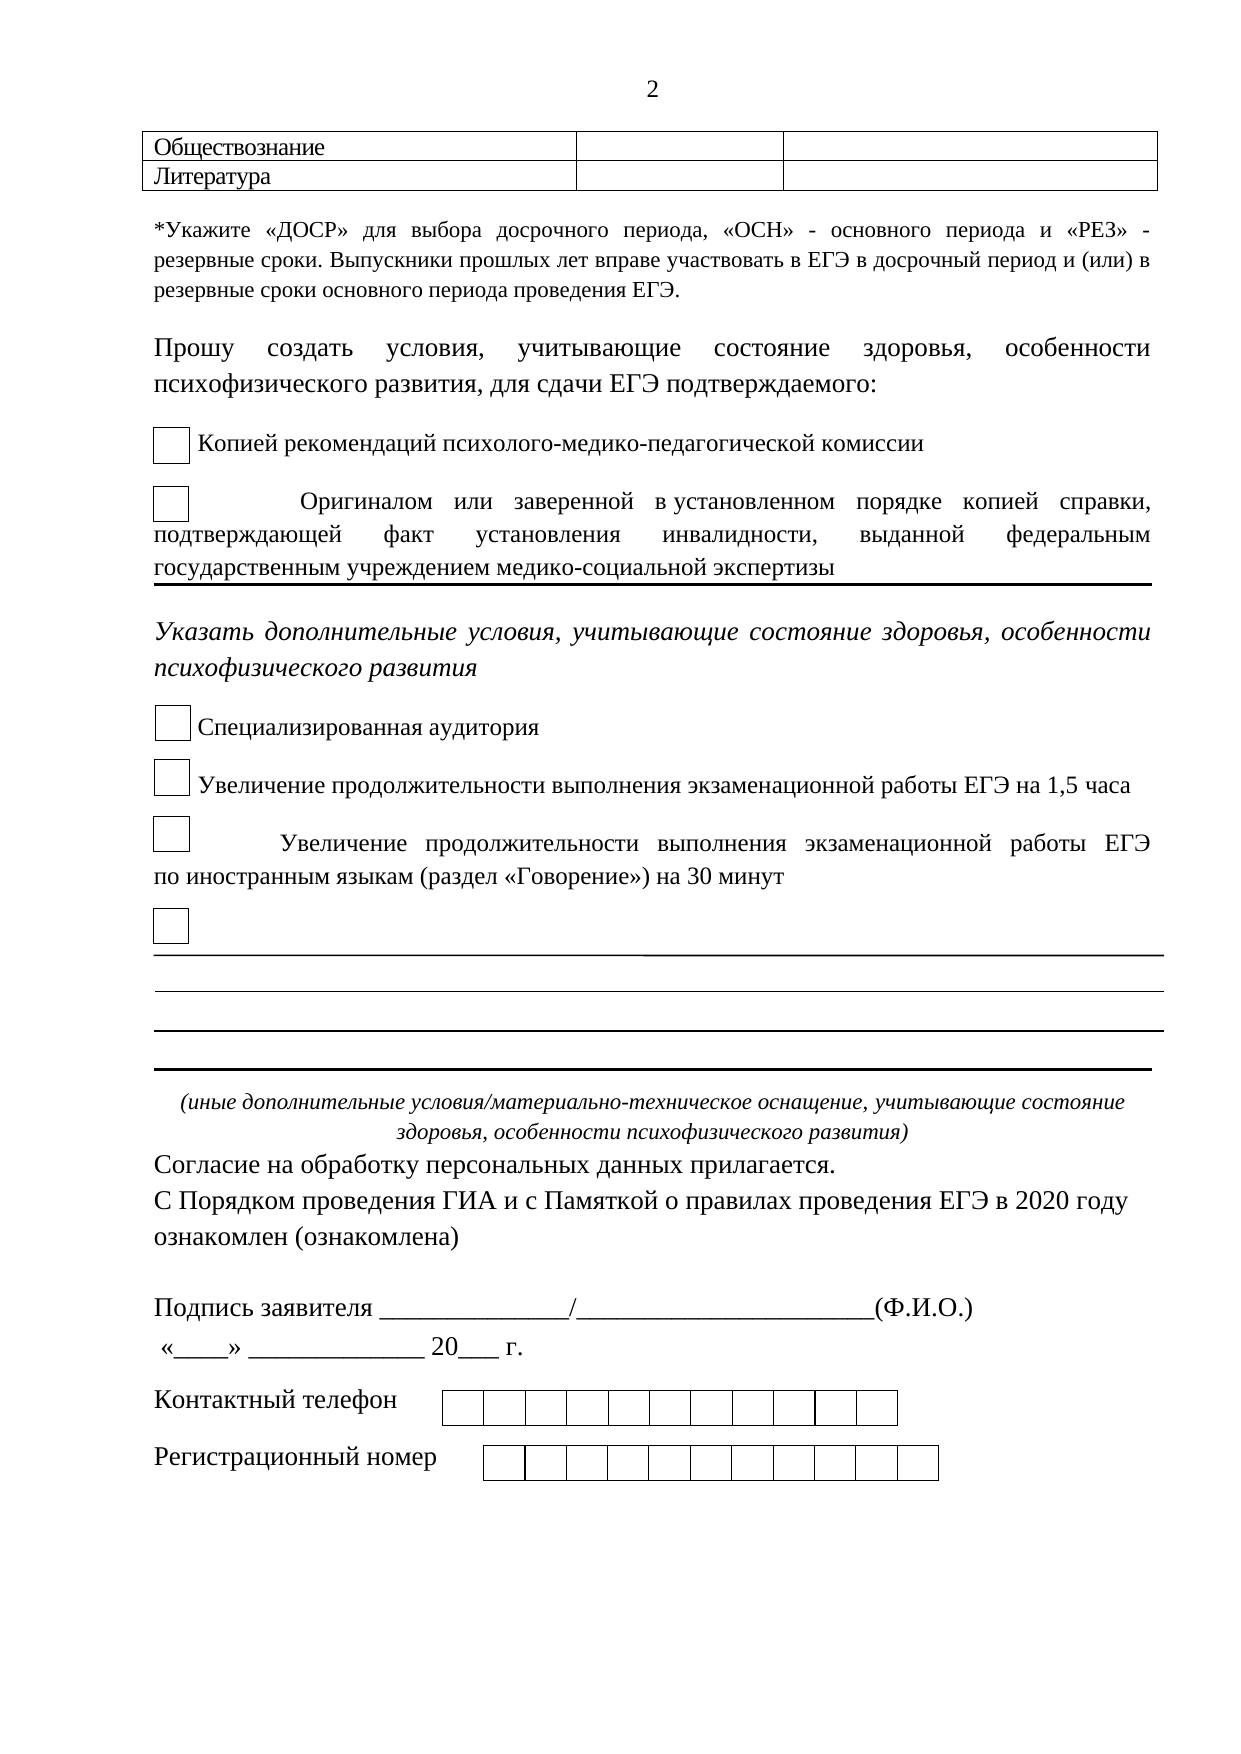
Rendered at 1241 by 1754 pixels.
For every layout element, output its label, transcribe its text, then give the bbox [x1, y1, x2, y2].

table_header [567, 1391, 608, 1425]
table_cell Обществознание [143, 132, 576, 160]
text Подпись заявителя ______________/______________________(Ф.И.О.) [153, 1291, 1152, 1322]
table_header [526, 1391, 566, 1425]
table_header [691, 1391, 732, 1425]
text Указать дополнительные условия, учитывающие состояние здоровья, особенности психофизического развития [153, 615, 1152, 682]
table_header [691, 1446, 731, 1480]
table_header [816, 1391, 856, 1425]
text «____» _____________ 20___ г. [153, 1327, 1152, 1362]
table_header [484, 1446, 524, 1480]
text Оригиналом или заверенной в установленном порядке копией справки, подтверждающей факт установления инвалидности, выданной федеральным государственным учреждением медико-социальной экспертизы [153, 486, 1152, 586]
table_cell [784, 161, 1157, 190]
table_cell [577, 132, 783, 160]
table_header [856, 1446, 897, 1480]
table_header [526, 1446, 566, 1480]
text Регистрационный номер [153, 1440, 1152, 1471]
table_cell [577, 161, 783, 190]
table_header [443, 1391, 483, 1425]
table_header [609, 1391, 649, 1425]
table_header [898, 1446, 938, 1480]
table_header [815, 1446, 855, 1480]
text Увеличение продолжительности выполнения экзаменационной работы ЕГЭ на 1,5 часа [153, 770, 1152, 798]
text Контактный телефон [153, 1383, 1152, 1414]
table_header [774, 1446, 814, 1480]
table_cell [784, 132, 1157, 160]
table_header [774, 1391, 814, 1425]
table_header [484, 1391, 525, 1425]
table_header [857, 1391, 897, 1425]
table_header [732, 1446, 773, 1480]
text Согласие на обработку персональных данных прилагается. [153, 1148, 1152, 1179]
text C Порядком проведения ГИА и с Памяткой о правилах проведения ЕГЭ в 2020 году ознакомлен (ознакомлена) [153, 1184, 1152, 1251]
text Увеличение продолжительности выполнения экзаменационной работы ЕГЭ по иностранным языкам (раздел «Говорение») на 30 минут [153, 828, 1152, 889]
text *Укажите «ДОСР» для выбора досрочного периода, «ОСН» - основного периода и «РЕЗ» - резервные сроки. Выпускники прошлых лет вправе участвовать в ЕГЭ в досрочный период и (или) в резервные сроки основного периода проведения ЕГЭ. [153, 216, 1152, 303]
table_header [649, 1446, 690, 1480]
text Прошу создать условия, учитывающие состояние здоровья, особенности психофизического развития, для сдачи ЕГЭ подтверждаемого: [153, 331, 1152, 398]
text (иные дополнительные условия/материально-техническое оснащение, учитывающие состояние здоровья, особенности психофизического развития) [153, 1088, 1152, 1144]
table_header [567, 1446, 607, 1480]
text Специализированная аудитория [153, 712, 1152, 740]
table_header [733, 1391, 773, 1425]
table_header [608, 1446, 648, 1480]
table_cell Литература [143, 161, 576, 190]
table_header [650, 1391, 690, 1425]
text Копией рекомендаций психолого-медико-педагогической комиссии [153, 428, 1152, 457]
